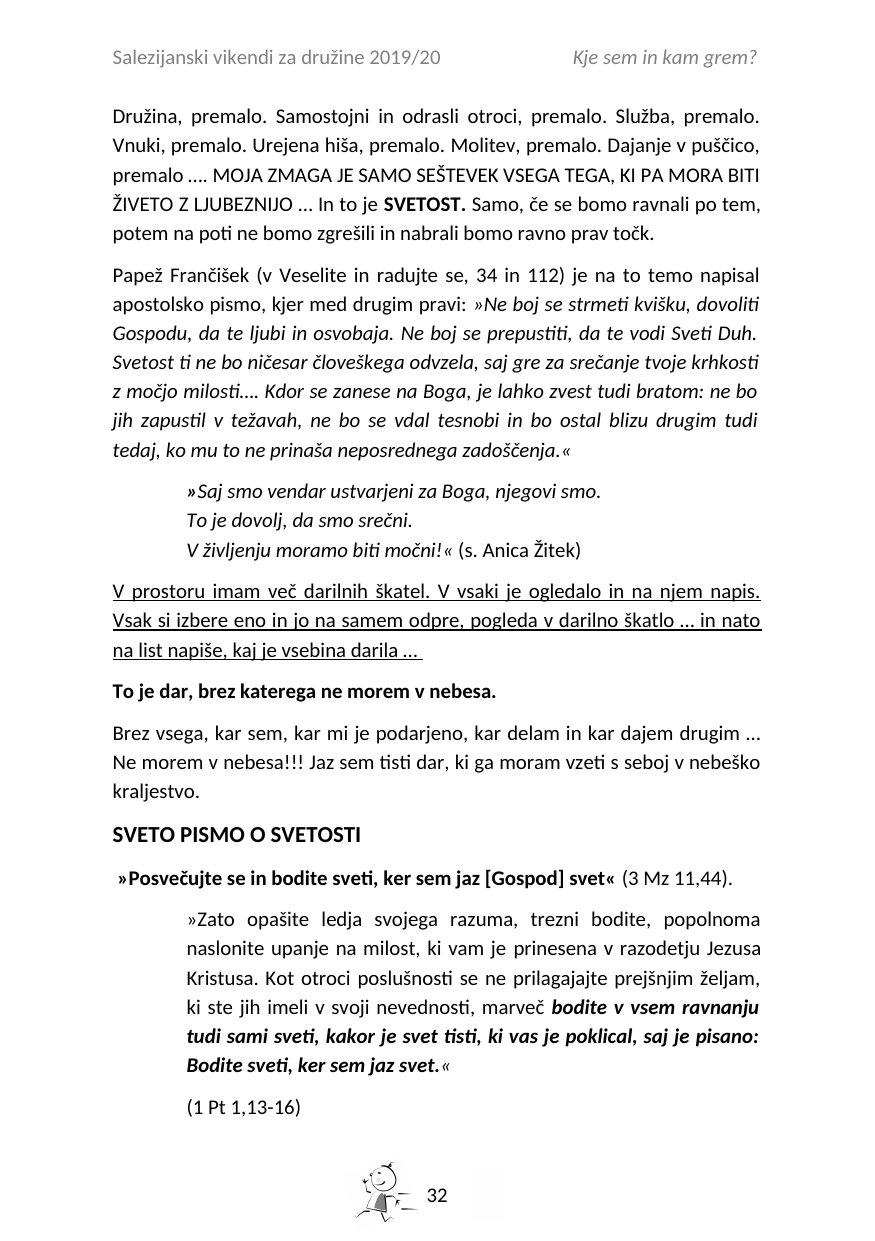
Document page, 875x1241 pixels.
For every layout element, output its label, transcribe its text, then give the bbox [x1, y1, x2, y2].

text SVETO PISMO O SVETOSTI [112, 820, 762, 848]
text V prostoru imam več darilnih škatel. V vsaki je ogledalo in na njem napis. Vsak si izbere eno in jo na samem odpre, pogleda v darilno škatlo … in nato na list napiše, kaj je vsebina darila … [112, 578, 762, 629]
text »Posvečujte se in bodite sveti, ker sem jaz [Gospod] svet« (3 Mz 11,44). [112, 865, 762, 890]
text Papež Frančišek (v Veselite in radujte se, 34 in 112) je na to temo napisal apostolsko pismo, kjer med drugim pravi: »Ne boj se strmeti kvišku, dovoliti Gospodu, da te ljubi in osvobaja. Ne boj se prepustiti, da te vodi Sveti Duh. Svetost ti ne bo ničesar človeškega odvzela, saj gre za srečanje tvoje krhkosti z močjo milosti…. Kdor se zanese na Boga, je lahko zvest tudi bratom: ne bo jih zapustil v težavah, ne bo se vdal tesnobi in bo ostal blizu drugim tudi tedaj, ko mu to ne prinaša neposrednega zadoščenja.« [112, 262, 762, 462]
text (1 Pt 1,13-16) [186, 1094, 762, 1119]
text Družina, premalo. Samostojni in odrasli otroci, premalo. Služba, premalo. Vnuki, premalo. Urejena hiša, premalo. Molitev, premalo. Dajanje v puščico, premalo …. MOJA ZMAGA JE SAMO SEŠTEVEK VSEGA TEGA, KI PA MORA BITI ŽIVETO Z LJUBEZNIJO … In to je SVETOST. Samo, če se bomo ravnali po tem, potem na poti ne bomo zgrešili in nabrali bomo ravno prav točk. [112, 103, 762, 246]
text V prostoru imam več darilnih škatel. V vsaki je ogledalo in na njem napis. Vsak si izbere eno in jo na samem odpre, pogleda v darilno škatlo … in nato na list napiše, kaj je vsebina darila … [112, 630, 762, 662]
text To je dar, brez katerega ne morem v nebesa. [112, 678, 762, 704]
text »Zato opašite ledja svojega razuma, trezni bodite, popolnoma naslonite upanje na milost, ki vam je prinesena v razodetju Jezusa Kristusa. Kot otroci poslušnosti se ne prilagajajte prejšnjim željam, ki ste jih imeli v svoji nevednosti, marveč bodite v vsem ravnanju tudi sami sveti, kakor je svet tisti, ki vas je poklical, saj je pisano: Bodite sveti, ker sem jaz svet.« [186, 906, 762, 1078]
text Brez vsega, kar sem, kar mi je podarjeno, kar delam in kar dajem drugim … Ne morem v nebesa!!! Jaz sem tisti dar, ki ga moram vzeti s seboj v nebeško kraljestvo. [112, 720, 762, 804]
text »Saj smo vendar ustvarjeni za Boga, njegovi smo. To je dovolj, da smo srečni. V življenju moramo biti močni!« (s. Anica Žitek) [186, 478, 762, 562]
